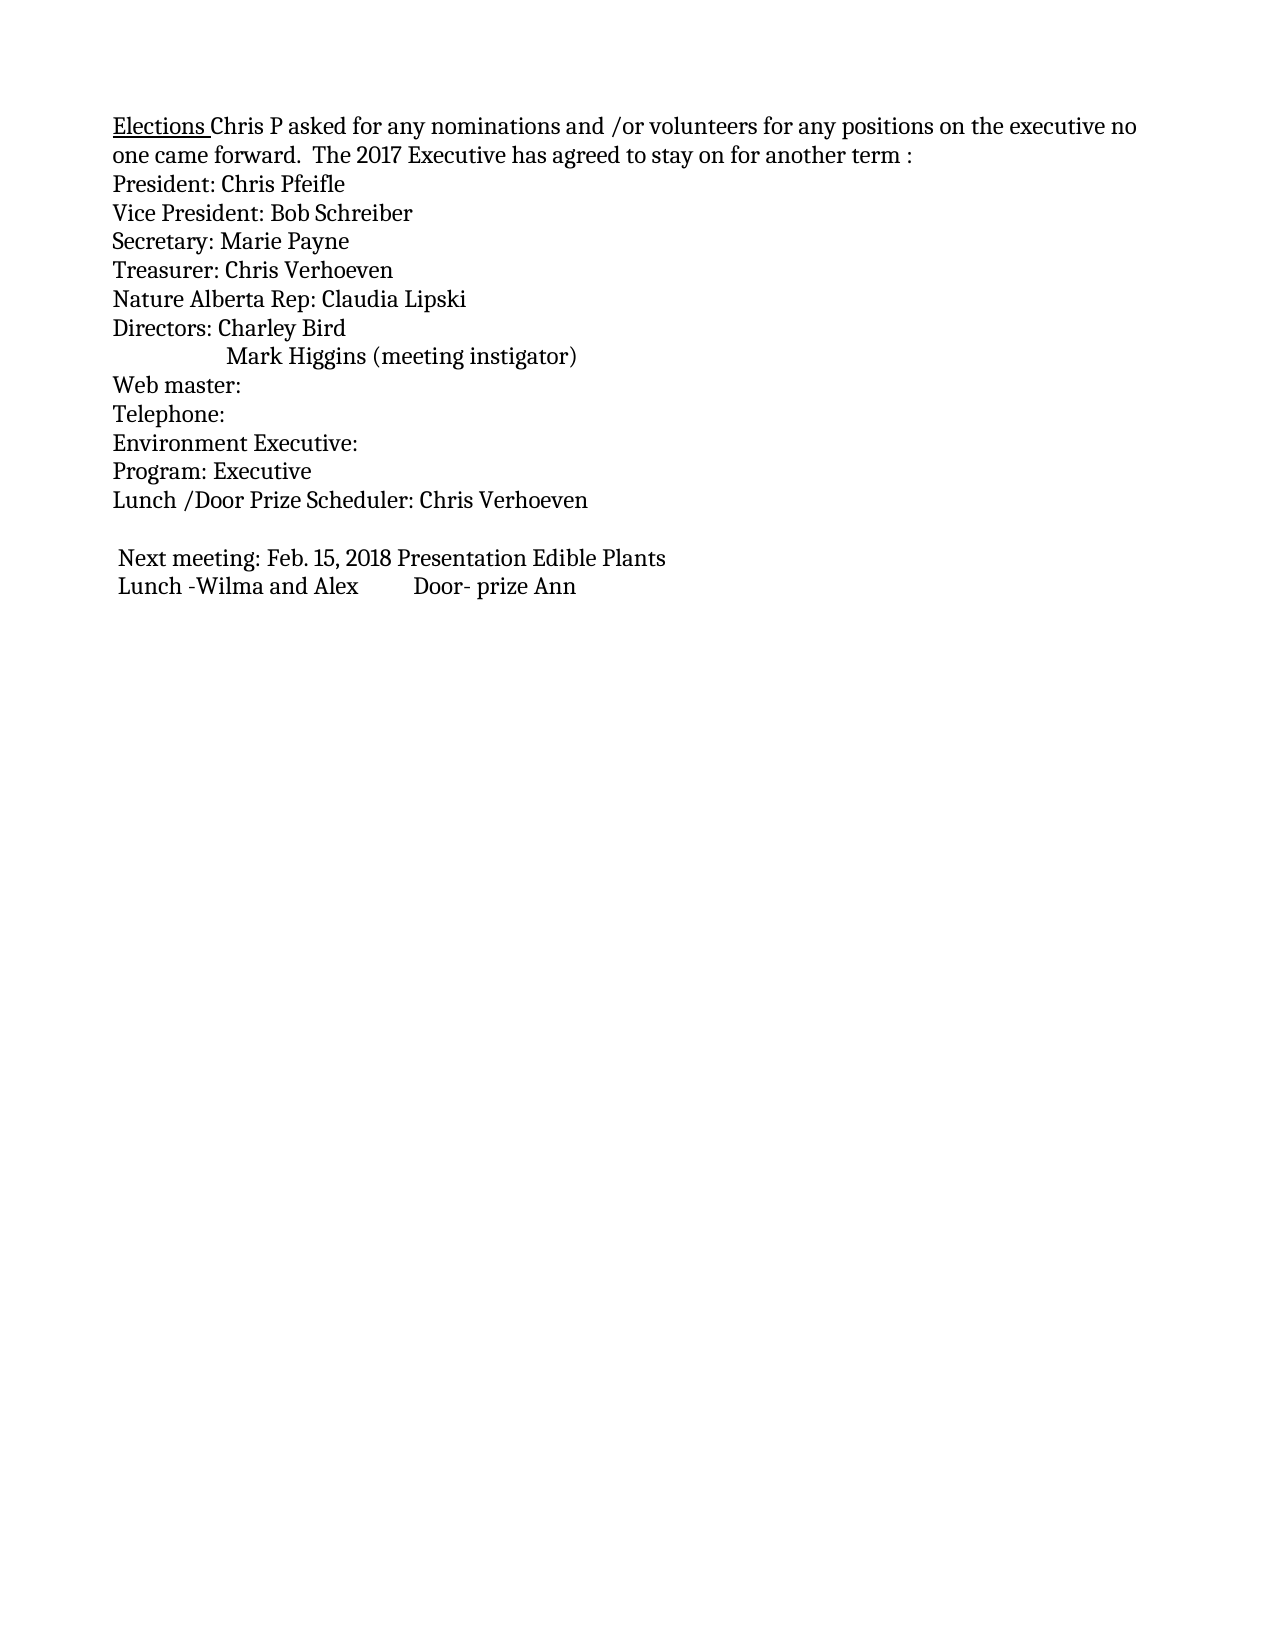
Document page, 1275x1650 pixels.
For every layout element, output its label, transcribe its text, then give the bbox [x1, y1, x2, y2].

text Secretary: Marie Payne [112, 227, 1163, 256]
text Elections Chris P asked for any nominations and /or volunteers for any positions on the executive no one came forward. The 2017 Executive has agreed to stay on for another term : [112, 112, 1163, 170]
text Web master: [112, 371, 1163, 400]
text Directors: Charley Bird [112, 313, 1163, 342]
text Mark Higgins (meeting instigator) [112, 342, 1163, 371]
text Vice President: Bob Schreiber [112, 198, 1163, 227]
text Nature Alberta Rep: Claudia Lipski [112, 285, 1163, 313]
text Next meeting: Feb. 15, 2018 Presentation Edible Plants [112, 543, 1163, 572]
text Lunch /Door Prize Scheduler: Chris Verhoeven [112, 486, 1163, 515]
text Environment Executive: [112, 428, 1163, 457]
text Program: Executive [112, 457, 1163, 486]
text President: Chris Pfeifle [112, 170, 1163, 198]
text Treasurer: Chris Verhoeven [112, 256, 1163, 285]
text Lunch -Wilma and Alex Door- prize Ann [112, 572, 1163, 601]
text Telephone: [112, 400, 1163, 428]
